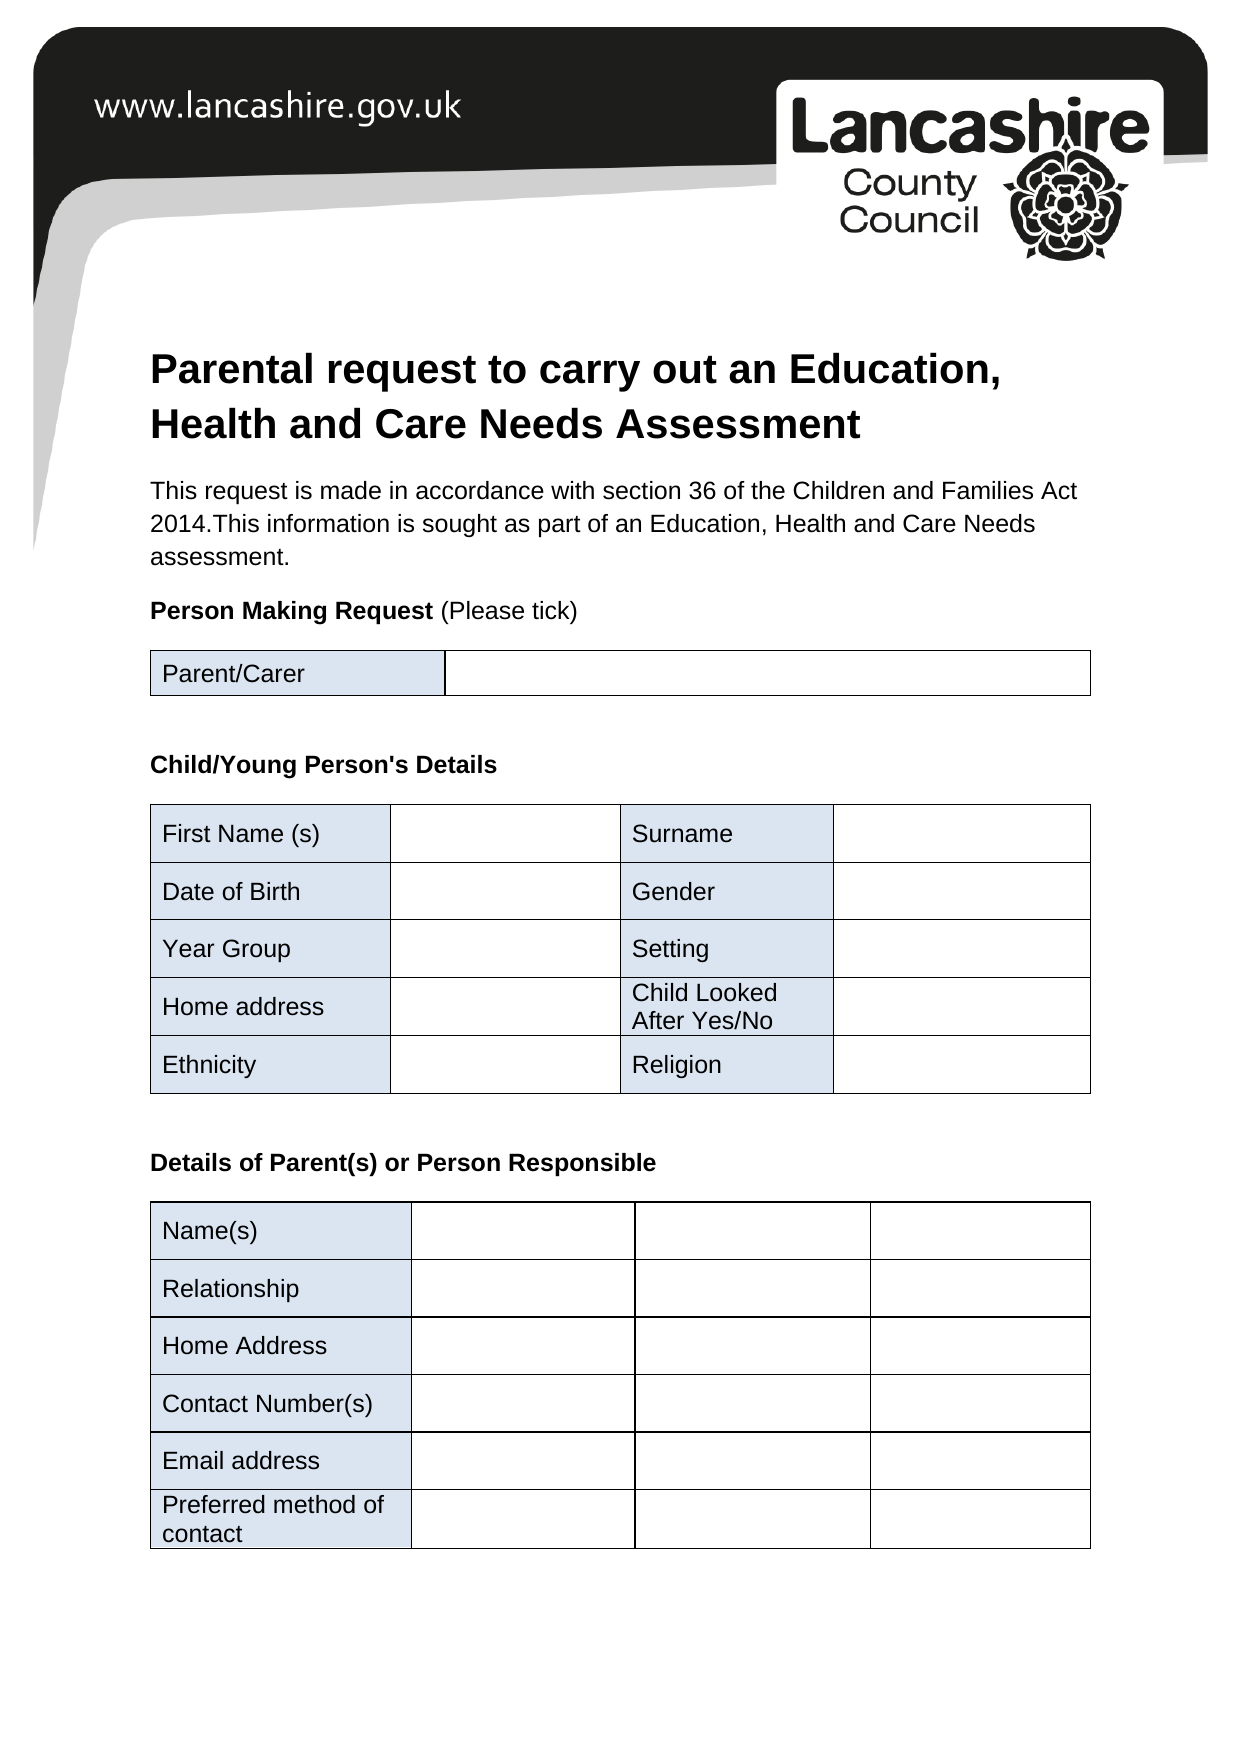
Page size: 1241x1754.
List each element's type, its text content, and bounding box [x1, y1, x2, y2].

text Parental request to carry out an Education, Health and Care Needs Assessment [150, 345, 1090, 448]
text This request is made in accordance with section 36 of the Children and Families Act 2014.This information is sought as part of an Education, Health and Care Needs assessment. [150, 476, 1090, 571]
table_header [391, 805, 620, 862]
table_cell [412, 1490, 634, 1547]
table_cell [871, 1375, 1090, 1431]
text Child/Young Person's Details [150, 750, 1090, 779]
table_cell [871, 1433, 1090, 1489]
table_cell Relationship [151, 1260, 411, 1316]
table_header First Name (s) [151, 805, 390, 862]
table_cell Setting [621, 920, 833, 977]
text Person Making Request (Please tick) [150, 596, 1090, 624]
table_cell [391, 863, 620, 919]
table_header [636, 1203, 870, 1259]
picture [33, 27, 1208, 551]
table_cell [391, 920, 620, 977]
table_cell Year Group [151, 920, 390, 977]
table_cell [834, 920, 1090, 977]
text Details of Parent(s) or Person Responsible [150, 1147, 1090, 1176]
table_cell Ethnicity [151, 1036, 390, 1093]
table_cell Religion [621, 1036, 833, 1093]
table_header Name(s) [151, 1203, 411, 1259]
table_header [412, 1203, 634, 1259]
table_cell [636, 1433, 870, 1489]
table_cell [412, 1318, 634, 1374]
table_header [446, 651, 1090, 695]
table_cell [834, 1036, 1090, 1093]
table_header [834, 805, 1090, 862]
table_header [871, 1203, 1090, 1259]
table_cell Home Address [151, 1318, 411, 1374]
table_cell [834, 863, 1090, 919]
table_cell [412, 1260, 634, 1316]
table_cell [636, 1375, 870, 1431]
table_cell [834, 978, 1090, 1035]
table_cell [412, 1375, 634, 1431]
table_cell [412, 1433, 634, 1489]
table_cell Child Looked After Yes/No [621, 978, 833, 1035]
table_cell [636, 1260, 870, 1316]
table_cell [636, 1490, 870, 1547]
table_header Parent/Carer [151, 651, 444, 695]
table_cell Home address [151, 978, 390, 1035]
table_cell [871, 1490, 1090, 1547]
table_cell [871, 1318, 1090, 1374]
table_cell [636, 1318, 870, 1374]
table_cell Email address [151, 1433, 411, 1489]
table_cell Preferred method of contact [151, 1490, 411, 1547]
table_cell [391, 1036, 620, 1093]
table_cell Date of Birth [151, 863, 390, 919]
table_header Surname [621, 805, 833, 862]
table_cell [391, 978, 620, 1035]
table_cell Contact Number(s) [151, 1375, 411, 1431]
table_cell [871, 1260, 1090, 1316]
table_cell Gender [621, 863, 833, 919]
